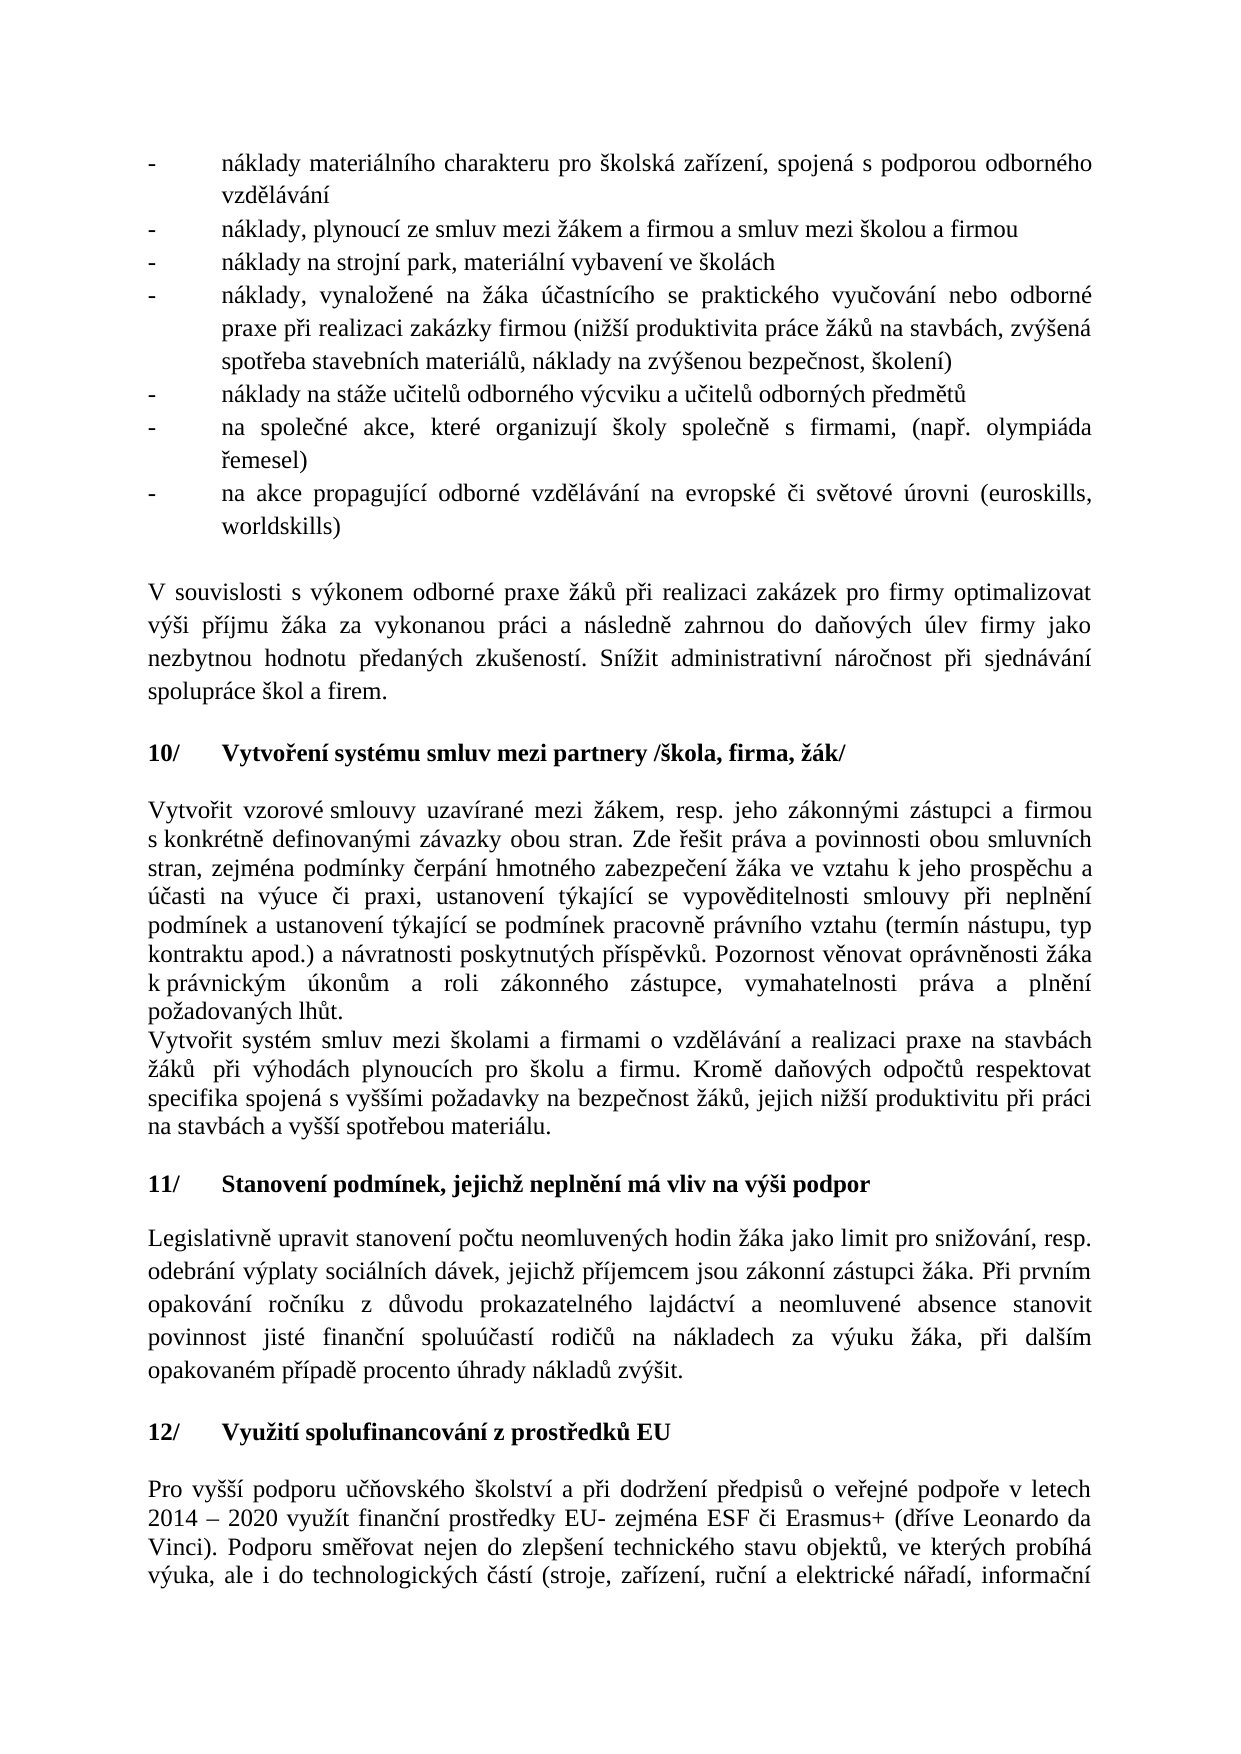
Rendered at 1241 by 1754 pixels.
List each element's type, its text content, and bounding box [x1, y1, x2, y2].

text V souvislosti s výkonem odborné praxe žáků při realizaci zakázek pro firmy optimalizovat výši příjmu žáka za vykonanou práci a následně zahrnou do daňových úlev firmy jako nezbytnou hodnotu předaných zkušeností. Snížit administrativní náročnost při sjednávání spolupráce škol a firem. [148, 577, 1093, 705]
text 11/ Stanovení podmínek, jejichž neplnění má vliv na výši podpor [148, 1169, 1093, 1198]
text - na společné akce, které organizují školy společně s firmami, (např. olympiáda řemesel) [148, 412, 1093, 473]
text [148, 1474, 1093, 1589]
text Legislativně upravit stanovení počtu neomluvených hodin žáka jako limit pro snižování, resp. odebrání výplaty sociálních dávek, jejichž příjemcem jsou zákonní zástupci žáka. Při prvním opakování ročníku z důvodu prokazatelného lajdáctví a neomluvené absence stanovit povinnost jisté finanční spoluúčastí rodičů na nákladech za výuku žáka, při dalším opakovaném případě procento úhrady nákladů zvýšit. [148, 1223, 1093, 1384]
text - náklady na stáže učitelů odborného výcviku a učitelů odborných předmětů [148, 379, 1093, 407]
text - náklady, vynaložené na žáka účastnícího se praktického vyučování nebo odborné praxe při realizaci zakázky firmou (nižší produktivita práce žáků na stavbách, zvýšená spotřeba stavebních materiálů, náklady na zvýšenou bezpečnost, školení) [148, 280, 1093, 374]
text Vytvořit systém smluv mezi školami a firmami o vzdělávání a realizaci praxe na stavbách žáků při výhodách plynoucích pro školu a firmu. Kromě daňových odpočtů respektovat specifika spojená s vyššími požadavky na bezpečnost žáků, jejich nižší produktivitu při práci na stavbách a vyšší spotřebou materiálu. [148, 1025, 1093, 1140]
text 12/ Využití spolufinancování z prostředků EU [148, 1417, 1093, 1445]
text 10/ Vytvoření systému smluv mezi partnery /škola, firma, žák/ [148, 738, 1093, 766]
text - na akce propagující odborné vzdělávání na evropské či světové úrovni (euroskills, worldskills) [148, 478, 1093, 539]
text - náklady, plynoucí ze smluv mezi žákem a firmou a smluv mezi školou a firmou [148, 214, 1093, 242]
text Vytvořit vzorové smlouvy uzavírané mezi žákem, resp. jeho zákonnými zástupci a firmou s konkrétně definovanými závazky obou stran. Zde řešit práva a povinnosti obou smluvních stran, zejména podmínky čerpání hmotného zabezpečení žáka ve vztahu k jeho prospěchu a účasti na výuce či praxi, ustanovení týkající se vypověditelnosti smlouvy při neplnění podmínek a ustanovení týkající se podmínek pracovně právního vztahu (termín nástupu, typ kontraktu apod.) a návratnosti poskytnutých příspěvků. Pozornost věnovat oprávněnosti žáka k právnickým úkonům a roli zákonného zástupce, vymahatelnosti práva a plnění požadovaných lhůt. [148, 795, 1093, 1025]
text - náklady na strojní park, materiální vybavení ve školách [148, 247, 1093, 275]
text - náklady materiálního charakteru pro školská zařízení, spojená s podporou odborného vzdělávání [148, 148, 1093, 209]
